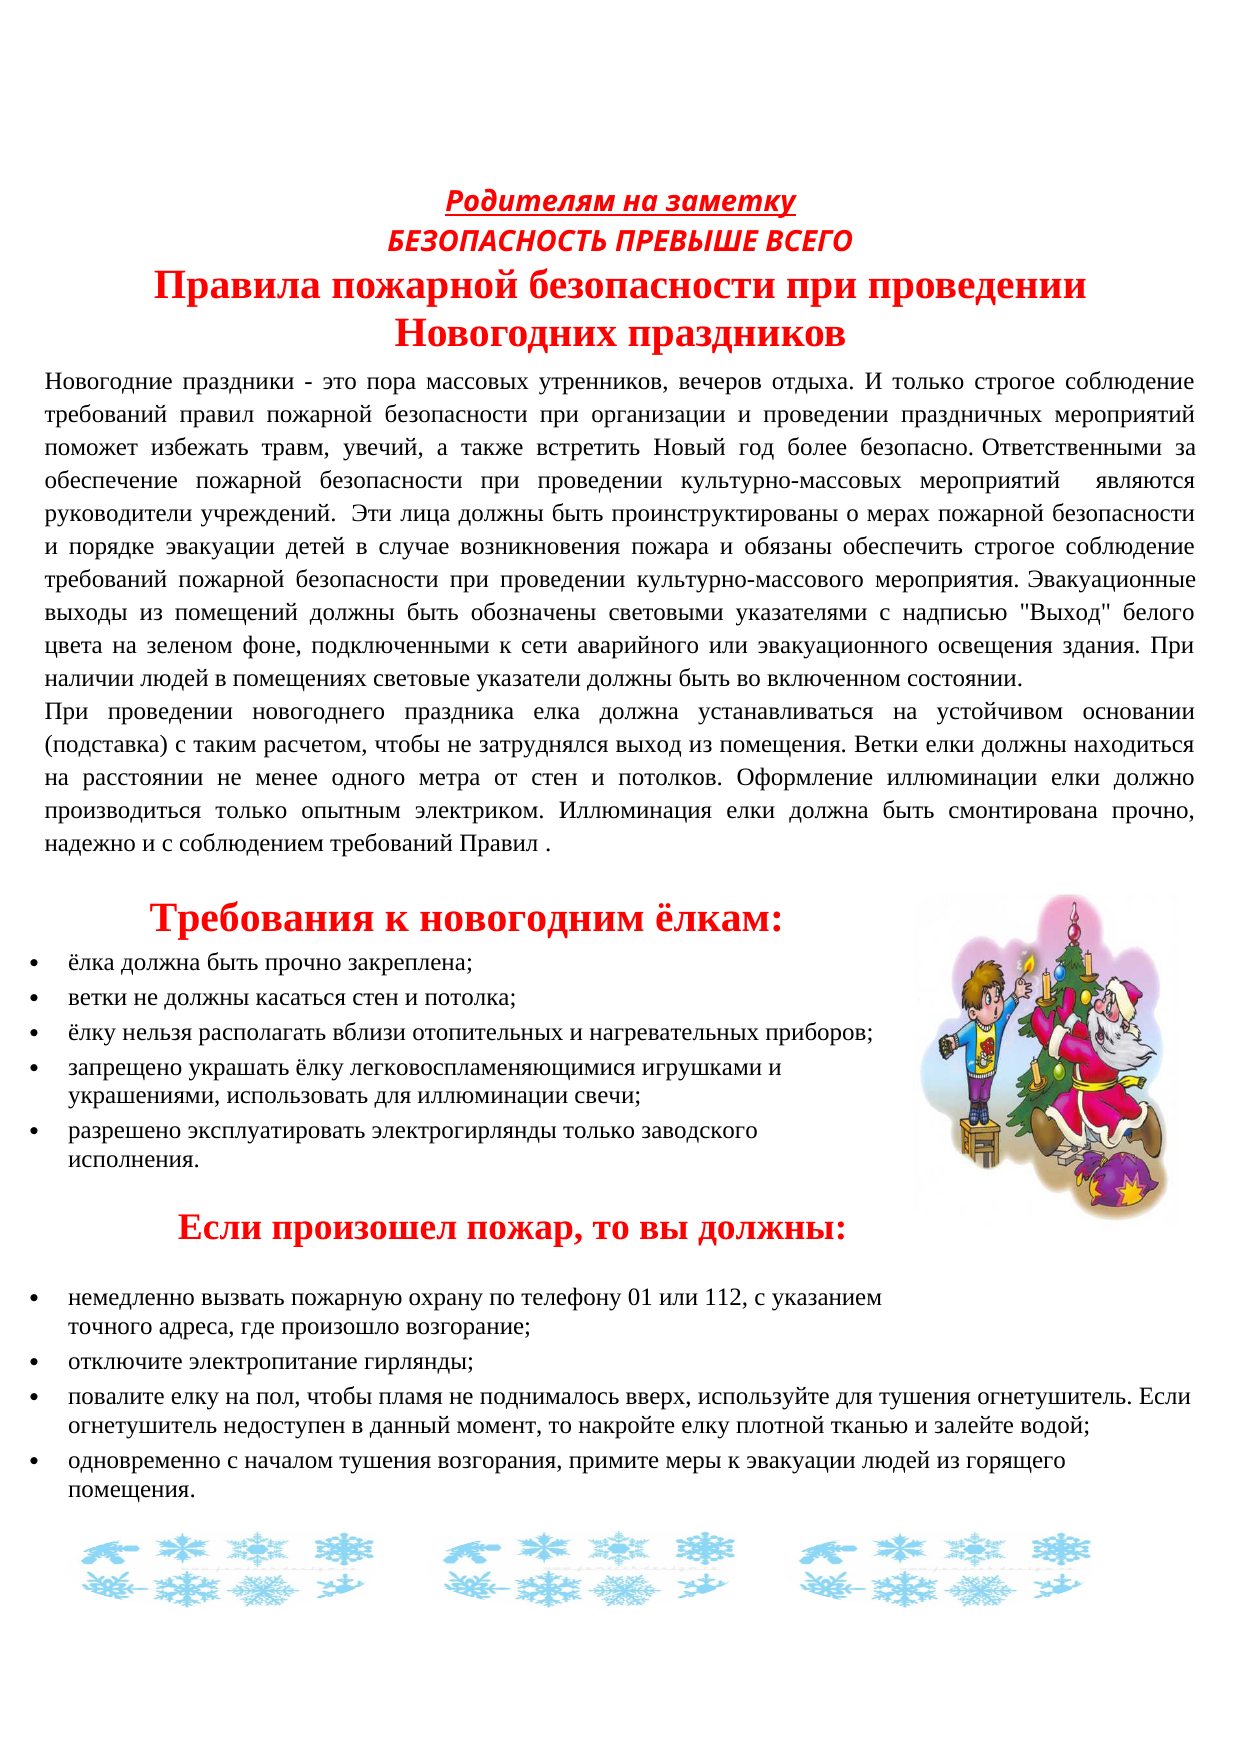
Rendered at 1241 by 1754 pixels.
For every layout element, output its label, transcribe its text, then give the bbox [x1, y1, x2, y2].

list запрещено украшать ёлку легковоспламеняющимися игрушками и украшениями, использовать для иллюминации свечи; [30, 1052, 1196, 1109]
text Новогодние праздники - это пора массовых утренников, вечеров отдыха. И только строгое соблюдение требований правил пожарной безопасности при организации и проведении праздничных мероприятий поможет избежать травм, увечий, а также встретить Новый год более безопасно. Ответственными за обеспечение пожарной безопасности при проведении культурно-массовых мероприятий являются руководители учреждений. Эти лица должны быть проинструктированы о мерах пожарной безопасности и порядке эвакуации детей в случае возникновения пожара и обязаны обеспечить строгое соблюдение требований пожарной безопасности при проведении культурно-массового мероприятия. Эвакуационные выходы из помещений должны быть обозначены световыми указателями с надписью "Выход" белого цвета на зеленом фоне, подключенными к сети аварийного или эвакуационного освещения здания. При наличии людей в помещениях световые указатели должны быть во включенном состоянии. [44, 366, 1196, 465]
picture [913, 901, 1203, 1225]
list разрешено эксплуатировать электрогирлянды только заводского исполнения. [30, 1116, 1196, 1173]
picture [426, 1530, 737, 1609]
text Новогодние праздники - это пора массовых утренников, вечеров отдыха. И только строгое соблюдение требований правил пожарной безопасности при организации и проведении праздничных мероприятий поможет избежать травм, увечий, а также встретить Новый год более безопасно. Ответственными за обеспечение пожарной безопасности при проведении культурно-массовых мероприятий являются руководители учреждений. Эти лица должны быть проинструктированы о мерах пожарной безопасности и порядке эвакуации детей в случае возникновения пожара и обязаны обеспечить строгое соблюдение требований пожарной безопасности при проведении культурно-массового мероприятия. Эвакуационные выходы из помещений должны быть обозначены световыми указателями с надписью "Выход" белого цвета на зеленом фоне, подключенными к сети аварийного или эвакуационного освещения здания. При наличии людей в помещениях световые указатели должны быть во включенном состоянии. [44, 560, 1196, 692]
list немедленно вызвать пожарную охрану по телефону 01 или 112, с указанием точного адреса, где произошло возгорание; [30, 1282, 1196, 1340]
list ёлку нельзя располагать вблизи отопительных и нагревательных приборов; [30, 1017, 1196, 1046]
list одновременно с началом тушения возгорания, примите меры к эвакуации людей из горящего помещения. [30, 1445, 1196, 1502]
text БЕЗОПАСНОСТЬ ПРЕВЫШЕ ВСЕГО [44, 220, 1196, 259]
text При проведении новогоднего праздника елка должна устанавливаться на устойчивом основании (подставка) с таким расчетом, чтобы не затруднялся выход из помещения. Ветки елки должны находиться на расстоянии не менее одного метра от стен и потолков. Оформление иллюминации елки должно производиться только опытным электриком. Иллюминация елки должна быть смонтирована прочно, надежно и с соблюдением требований Правил . [44, 696, 1196, 857]
picture [782, 1531, 1093, 1609]
subtitle Правила пожарной безопасности при проведении Новогодних праздников [44, 259, 1196, 355]
subtitle Если произошел пожар, то вы должны: [44, 1204, 1196, 1247]
list ветки не должны касаться стен и потолка; [30, 982, 1196, 1011]
list повалите елку на пол, чтобы пламя не поднималось вверх, используйте для тушения огнетушитель. Если огнетушитель недоступен в данный момент, то накройте елку плотной тканью и залейте водой; [30, 1381, 1196, 1439]
list отключите электропитание гирлянды; [30, 1346, 1196, 1375]
list ёлка должна быть прочно закреплена; [30, 947, 1196, 976]
subtitle Требования к новогодним ёлкам: [44, 893, 1196, 941]
picture [64, 1531, 376, 1609]
text Родителям на заметку [44, 180, 1196, 220]
